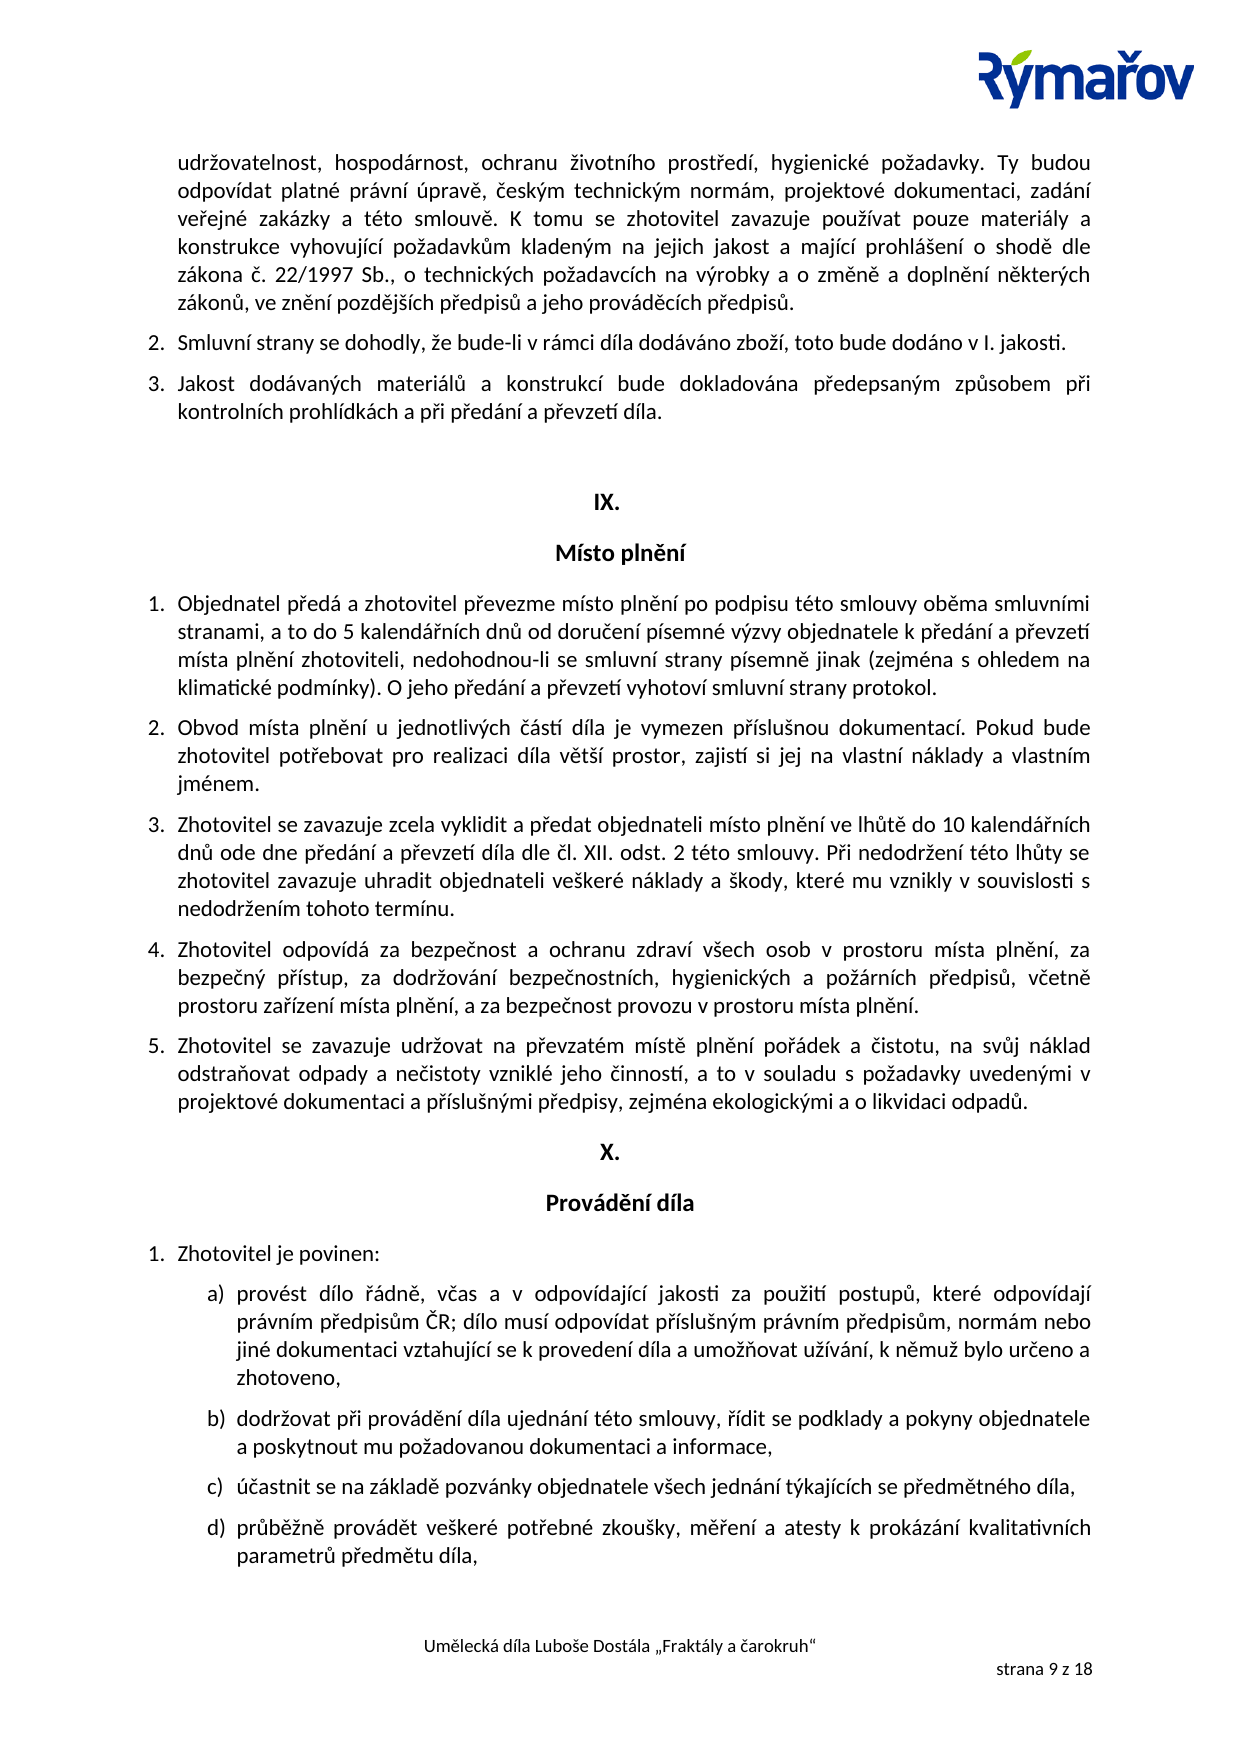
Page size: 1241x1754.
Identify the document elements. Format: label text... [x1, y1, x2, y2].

text 3. Zhotovitel se zavazuje zcela vyklidit a předat objednateli místo plnění ve lhůtě do 10 kalendářních dnů ode dne předání a převzetí díla dle čl. XII. odst. 2 této smlouvy. Při nedodržení této lhůty se zhotovitel zavazuje uhradit objednateli veškeré náklady a škody, které mu vznikly v souvislosti s nedodržením tohoto termínu. [148, 810, 1092, 922]
list účastnit se na základě pozvánky objednatele všech jednání týkajících se předmětného díla, [207, 1472, 1092, 1501]
text 1. Objednatel předá a zhotovitel převezme místo plnění po podpisu této smlouvy oběma smluvními stranami, a to do 5 kalendářních dnů od doručení písemné výzvy objednatele k předání a převzetí místa plnění zhotoviteli, nedohodnou-li se smluvní strany písemně jinak (zejména s ohledem na klimatické podmínky). O jeho předání a převzetí vyhotoví smluvní strany protokol. [148, 589, 1092, 701]
text 4. Zhotovitel odpovídá za bezpečnost a ochranu zdraví všech osob v prostoru místa plnění, za bezpečný přístup, za dodržování bezpečnostních, hygienických a požárních předpisů, včetně prostoru zařízení místa plnění, a za bezpečnost provozu v prostoru místa plnění. [148, 935, 1092, 1019]
subtitle Provádění díla [148, 1187, 1092, 1218]
list provést dílo řádně, včas a v odpovídající jakosti za použití postupů, které odpovídají právním předpisům ČR; dílo musí odpovídat příslušným právním předpisům, normám nebo jiné dokumentaci vztahující se k provedení díla a umožňovat užívání, k němuž bylo určeno a zhotoveno, [207, 1279, 1092, 1391]
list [148, 148, 1092, 316]
list Zhotovitel je povinen: [148, 1239, 1092, 1267]
list dodržovat při provádění díla ujednání této smlouvy, řídit se podklady a pokyny objednatele a poskytnout mu požadovanou dokumentaci a informace, [207, 1404, 1092, 1460]
subtitle Místo plnění [148, 538, 1092, 568]
list Jakost dodávaných materiálů a konstrukcí bude dokladována předepsaným způsobem při kontrolních prohlídkách a při předání a převzetí díla. [148, 369, 1092, 425]
list Smluvní strany se dohodly, že bude-li v rámci díla dodáváno zboží, toto bude dodáno v I. jakosti. [148, 328, 1092, 356]
picture [978, 49, 1194, 109]
text 5. Zhotovitel se zavazuje udržovat na převzatém místě plnění pořádek a čistotu, na svůj náklad odstraňovat odpady a nečistoty vzniklé jeho činností, a to v souladu s požadavky uvedenými v projektové dokumentaci a příslušnými předpisy, zejména ekologickými a o likvidaci odpadů. [148, 1031, 1092, 1115]
text 2. Obvod místa plnění u jednotlivých částí díla je vymezen příslušnou dokumentací. Pokud bude zhotovitel potřebovat pro realizaci díla větší prostor, zajistí si jej na vlastní náklady a vlastním jménem. [148, 713, 1092, 798]
list průběžně provádět veškeré potřebné zkoušky, měření a atesty k prokázání kvalitativních parametrů předmětu díla, [207, 1513, 1092, 1569]
